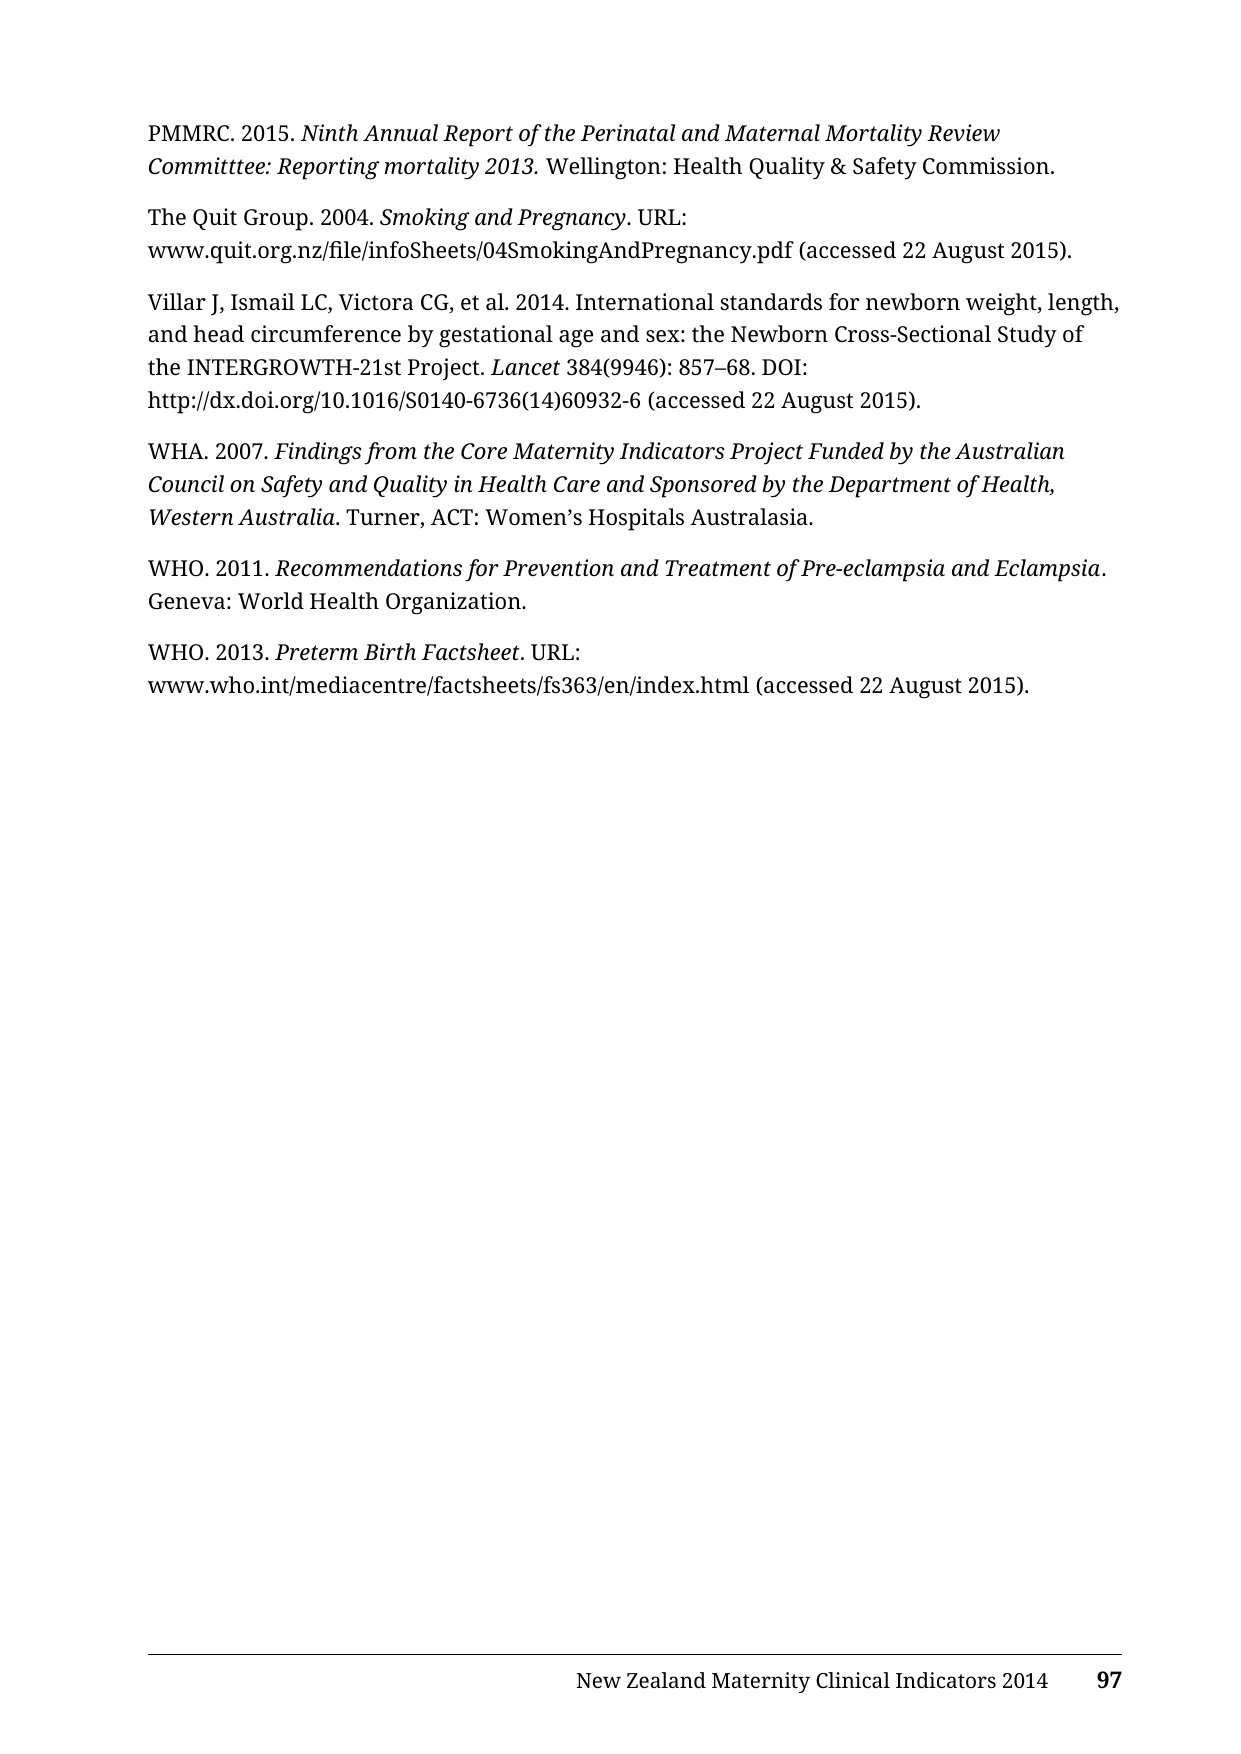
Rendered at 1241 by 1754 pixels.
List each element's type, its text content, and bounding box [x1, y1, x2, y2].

text The Quit Group. 2004. Smoking and Pregnancy. URL: www.quit.org.nz/file/infoSheets/04SmokingAndPregnancy.pdf (accessed 22 August 2015). [148, 202, 1122, 265]
text WHO. 2011. Recommendations for Prevention and Treatment of Pre-eclampsia and Eclampsia. Geneva: World Health Organization. [148, 553, 1122, 615]
text Villar J, Ismail LC, Victora CG, et al. 2014. International standards for newborn weight, length, and head circumference by gestational age and sex: the Newborn Cross-Sectional Study of the INTERGROWTH-21st Project. Lancet 384(9946): 857–68. DOI: http://dx.doi.org/10.1016/S0140-6736(14)60932-6 (accessed 22 August 2015). [148, 286, 1122, 414]
text WHA. 2007. Findings from the Core Maternity Indicators Project Funded by the Australian Council on Safety and Quality in Health Care and Sponsored by the Department of Health, Western Australia. Turner, ACT: Women’s Hospitals Australasia. [148, 436, 1122, 531]
text PMMRC. 2015. Ninth Annual Report of the Perinatal and Maternal Mortality Review Committtee: Reporting mortality 2013. Wellington: Health Quality & Safety Commission. [148, 118, 1122, 181]
text WHO. 2013. Preterm Birth Factsheet. URL: www.who.int/mediacentre/factsheets/fs363/en/index.html (accessed 22 August 2015). [148, 637, 1122, 699]
